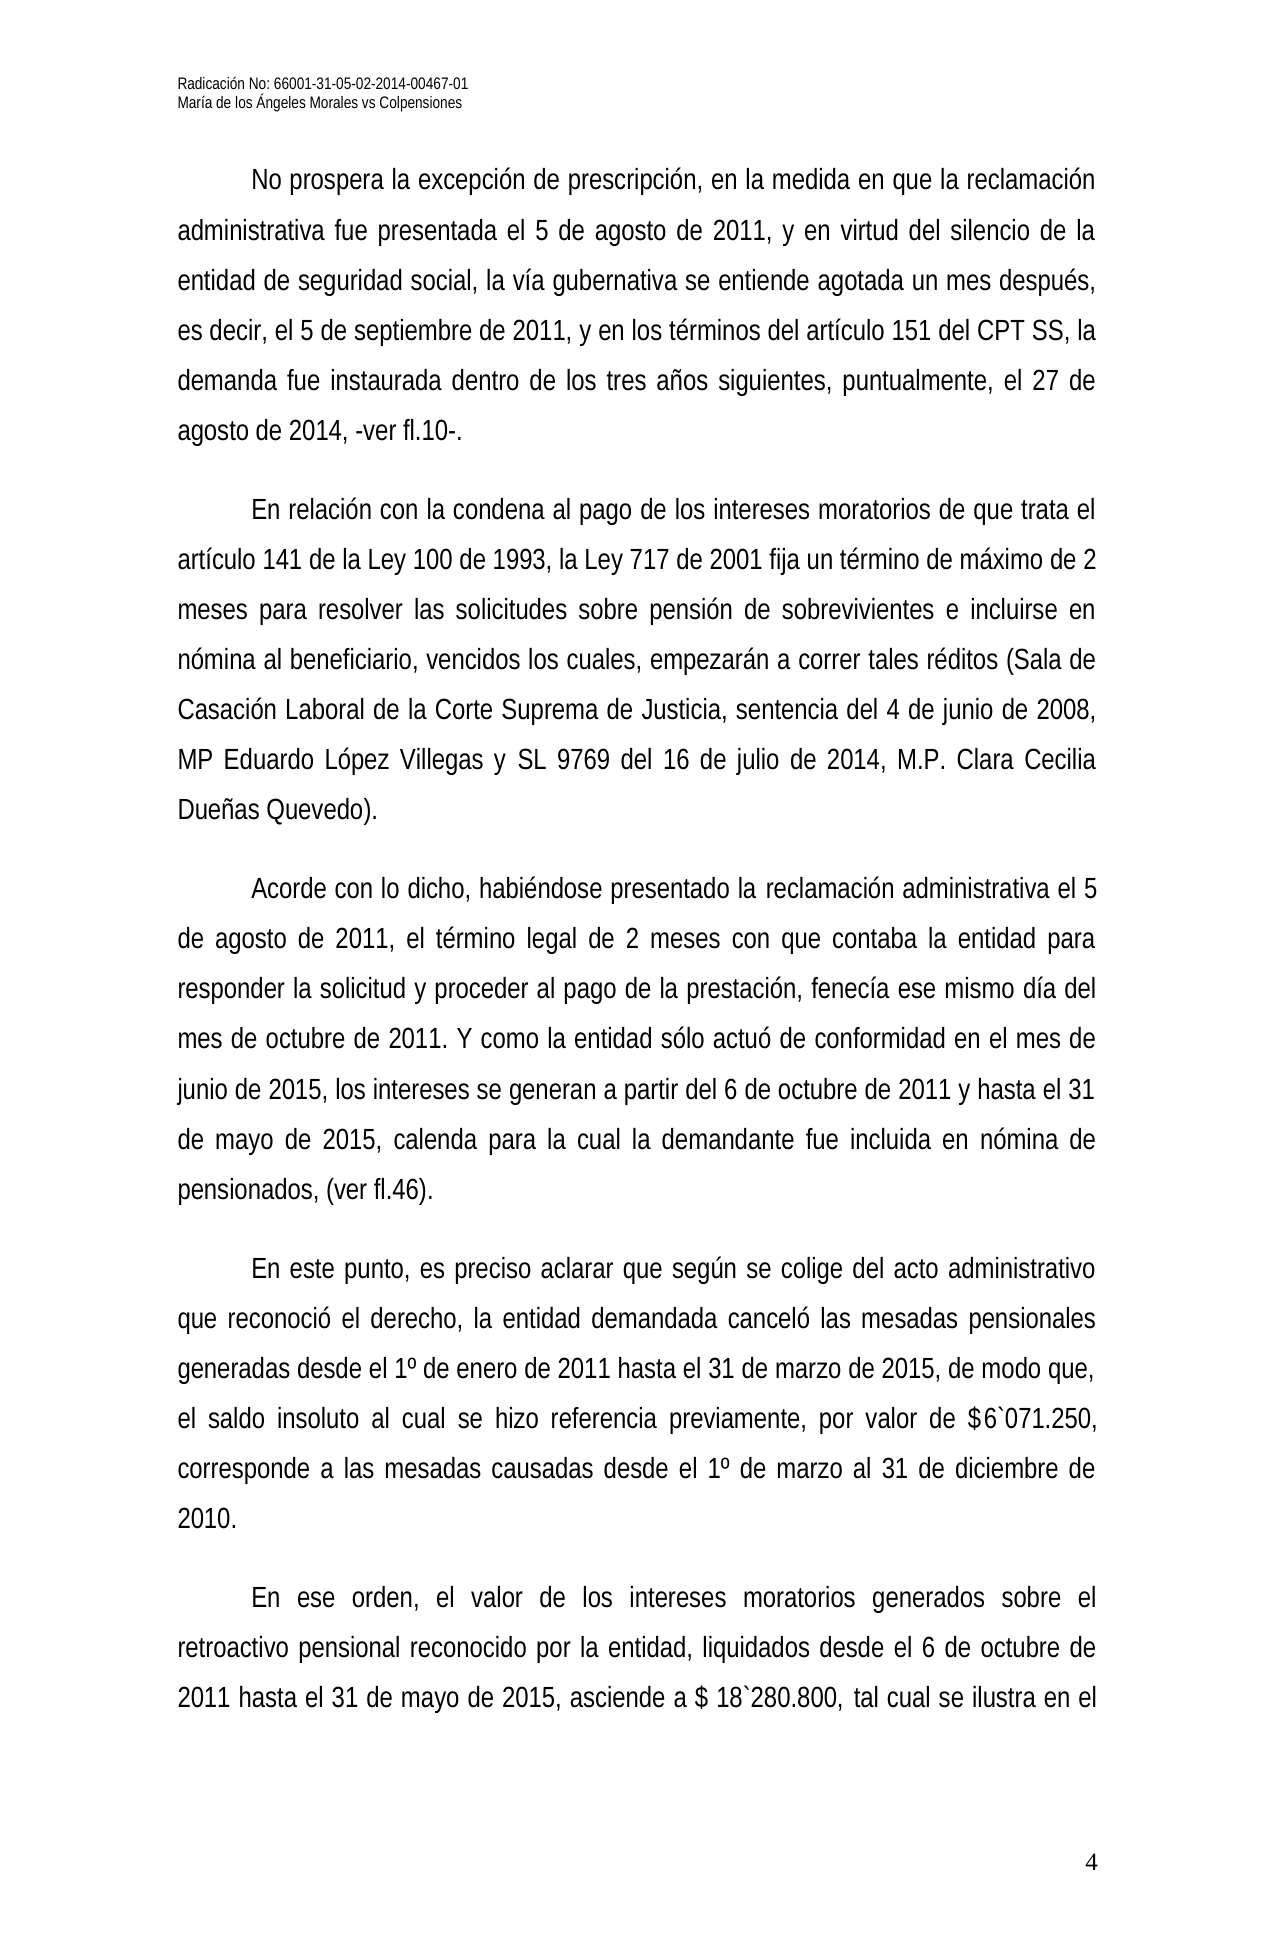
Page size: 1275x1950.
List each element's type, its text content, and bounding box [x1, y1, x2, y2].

text Acorde con lo dicho, habiéndose presentado la reclamación administrativa el 5 de agosto de 2011, el término legal de 2 meses con que contaba la entidad para responder la solicitud y proceder al pago de la prestación, fenecía ese mismo día del mes de octubre de 2011. Y como la entidad sólo actuó de conformidad en el mes de junio de 2015, los intereses se generan a partir del 6 de octubre de 2011 y hasta el 31 de mayo de 2015, calenda para la cual la demandante fue incluida en nómina de pensionados, (ver fl.46). [177, 871, 1098, 1205]
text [177, 1580, 1098, 1714]
text En este punto, es preciso aclarar que según se colige del acto administrativo que reconoció el derecho, la entidad demandada canceló las mesadas pensionales generadas desde el 1º de enero de 2011 hasta el 31 de marzo de 2015, de modo que, el saldo insoluto al cual se hizo referencia previamente, por valor de $6`071.250, corresponde a las mesadas causadas desde el 1º de marzo al 31 de diciembre de 2010. [177, 1251, 1098, 1535]
text No prospera la excepción de prescripción, en la medida en que la reclamación administrativa fue presentada el 5 de agosto de 2011, y en virtud del silencio de la entidad de seguridad social, la vía gubernativa se entiende agotada un mes después, es decir, el 5 de septiembre de 2011, y en los términos del artículo 151 del CPT SS, la demanda fue instaurada dentro de los tres años siguientes, puntualmente, el 27 de agosto de 2014, -ver fl.10-. [177, 162, 1098, 446]
text En relación con la condena al pago de los intereses moratorios de que trata el artículo 141 de la Ley 100 de 1993, la Ley 717 de 2001 fija un término de máximo de 2 meses para resolver las solicitudes sobre pensión de sobrevivientes e incluirse en nómina al beneficiario, vencidos los cuales, empezarán a correr tales réditos (Sala de Casación Laboral de la Corte Suprema de Justicia, sentencia del 4 de junio de 2008, MP Eduardo López Villegas y SL 9769 del 16 de julio de 2014, M.P. Clara Cecilia Dueñas Quevedo). [177, 492, 1098, 826]
